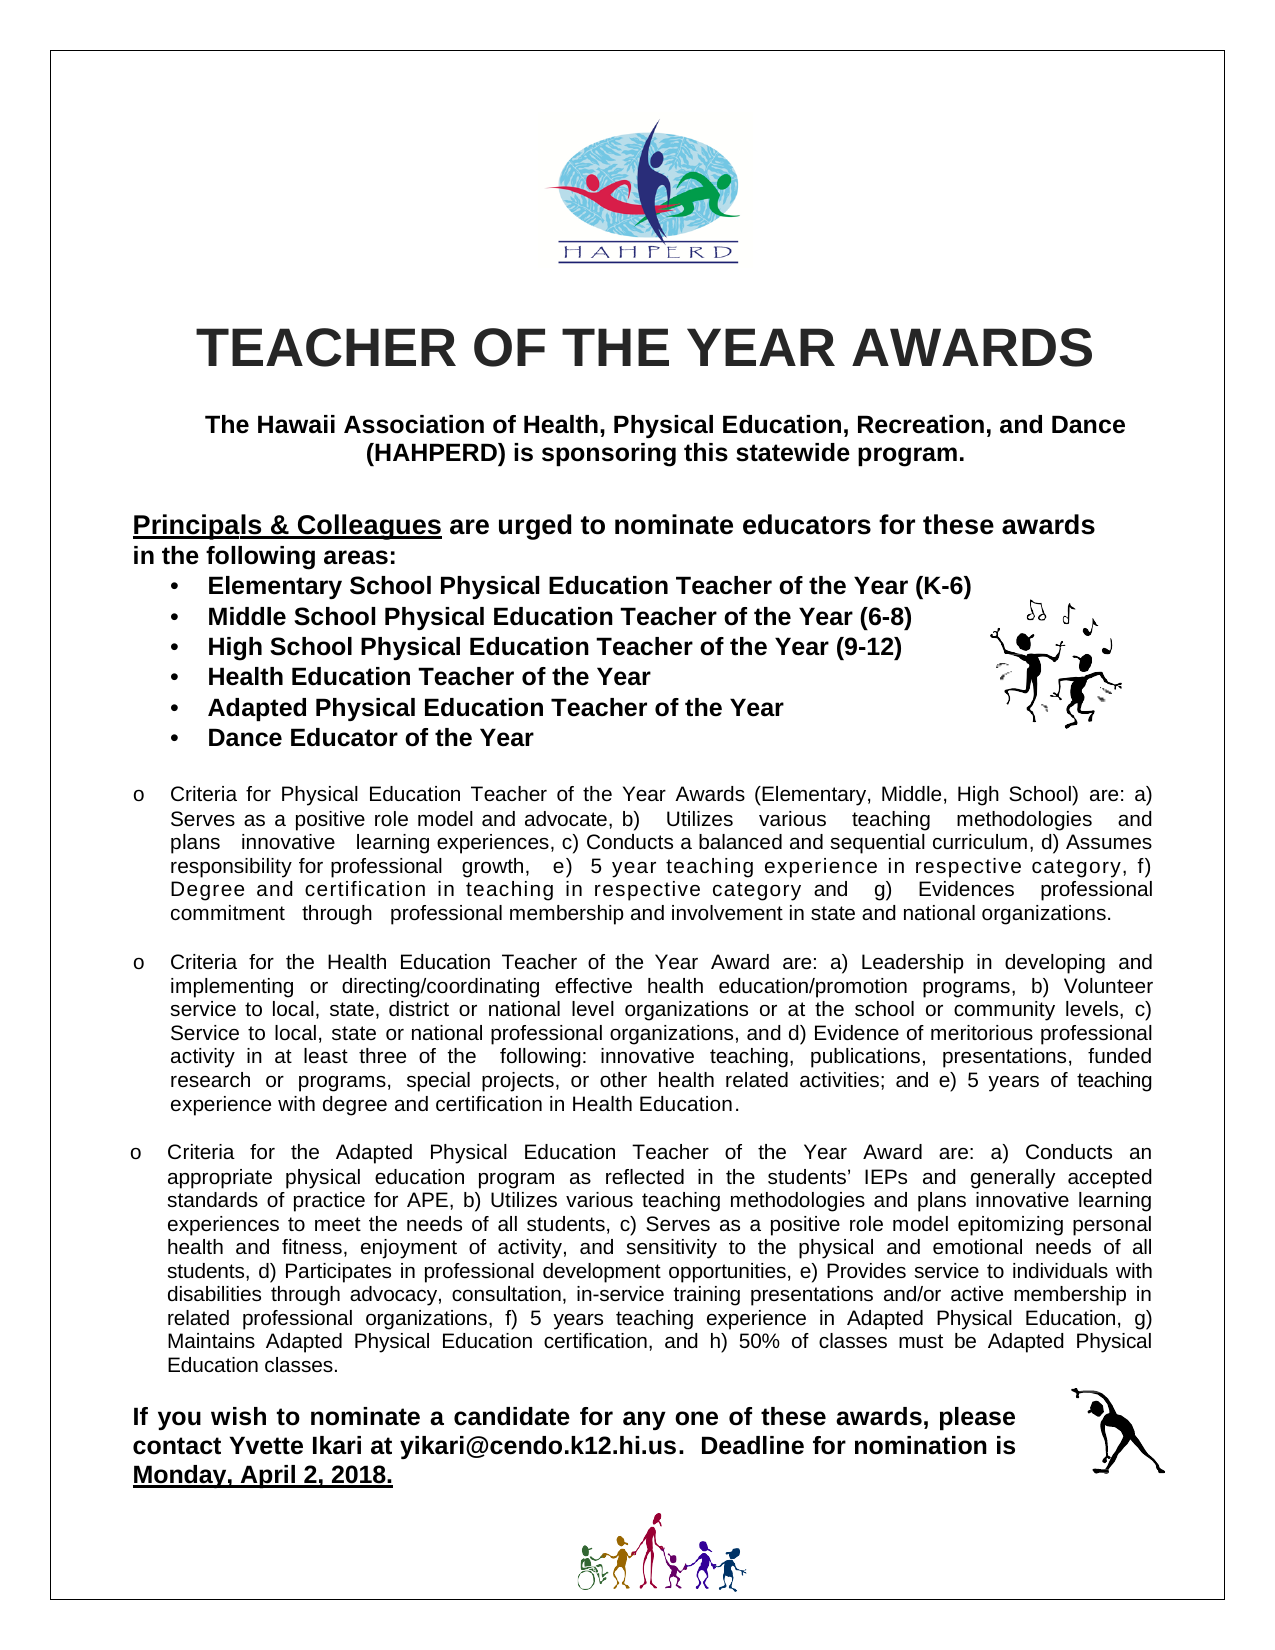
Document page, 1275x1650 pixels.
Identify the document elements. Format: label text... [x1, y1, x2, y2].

subtitle The Hawaii Association of Health, Physical Education, Recreation, and Dance (HAHPERD) is sponsoring this statewide program. [132, 410, 1198, 467]
list Dance Educator of the Year [170, 723, 1198, 752]
list Health Education Teacher of the Year [170, 662, 1198, 691]
text in the following areas: [132, 541, 1144, 569]
text TEACHER OF THE YEAR AWARDS [132, 315, 1159, 377]
list Middle School Physical Education Teacher of the Year (6-8) [170, 602, 1198, 630]
picture [577, 1512, 747, 1592]
list Adapted Physical Education Teacher of the Year [170, 693, 1198, 722]
list Elementary School Physical Education Teacher of the Year (K-6) [170, 571, 1198, 600]
list Criteria for Physical Education Teacher of the Year Awards (Elementary, Middle, High School) are: a) Serves as a positive role model and advocate, b) Utilizes various teaching methodologies and plans innovative learning experiences, c) Conducts a balanced and sequential curriculum, d) Assumes responsibility for professional growth, e) 5 year teaching experience in respective category, f) Degree and certification in teaching in respective category and g) Evidences professional commitment through professional membership and involvement in state and national organizations. [132, 781, 1153, 924]
subtitle If you wish to nominate a candidate for any one of these awards, please contact Yvette Ikari at yikari@cendo.k12.hi.us. Deadline for nomination is Monday, April 2, 2018. [132, 1402, 1017, 1489]
list High School Physical Education Teacher of the Year (9-12) [170, 632, 1198, 661]
picture [538, 112, 754, 268]
text Principals & Colleagues are urged to nominate educators for these awards [132, 509, 1159, 541]
list Criteria for the Health Education Teacher of the Year Award are: a) Leadership in developing and implementing or directing/coordinating effective health education/promotion programs, b) Volunteer service to local, state, district or national level organizations or at the school or community levels, c) Service to local, state or national professional organizations, and d) Evidence of meritorious professional activity in at least three of the following: innovative teaching, publications, presentations, funded research or programs, special projects, or other health related activities; and e) 5 years of teaching experience with degree and certification in Health Education. [132, 949, 1153, 1115]
list Criteria for the Adapted Physical Education Teacher of the Year Award are: a) Conducts an appropriate physical education program as reflected in the students’ IEPs and generally accepted standards of practice for APE, b) Utilizes various teaching methodologies and plans innovative learning experiences to meet the needs of all students, c) Serves as a positive role model epitomizing personal health and fitness, enjoyment of activity, and sensitivity to the physical and emotional needs of all students, d) Participates in professional development opportunities, e) Provides service to individuals with disabilities through advocacy, consultation, in-service training presentations and/or active membership in related professional organizations, f) 5 years teaching experience in Adapted Physical Education, g) Maintains Adapted Physical Education certification, and h) 50% of classes must be Adapted Physical Education classes. [129, 1139, 1153, 1377]
